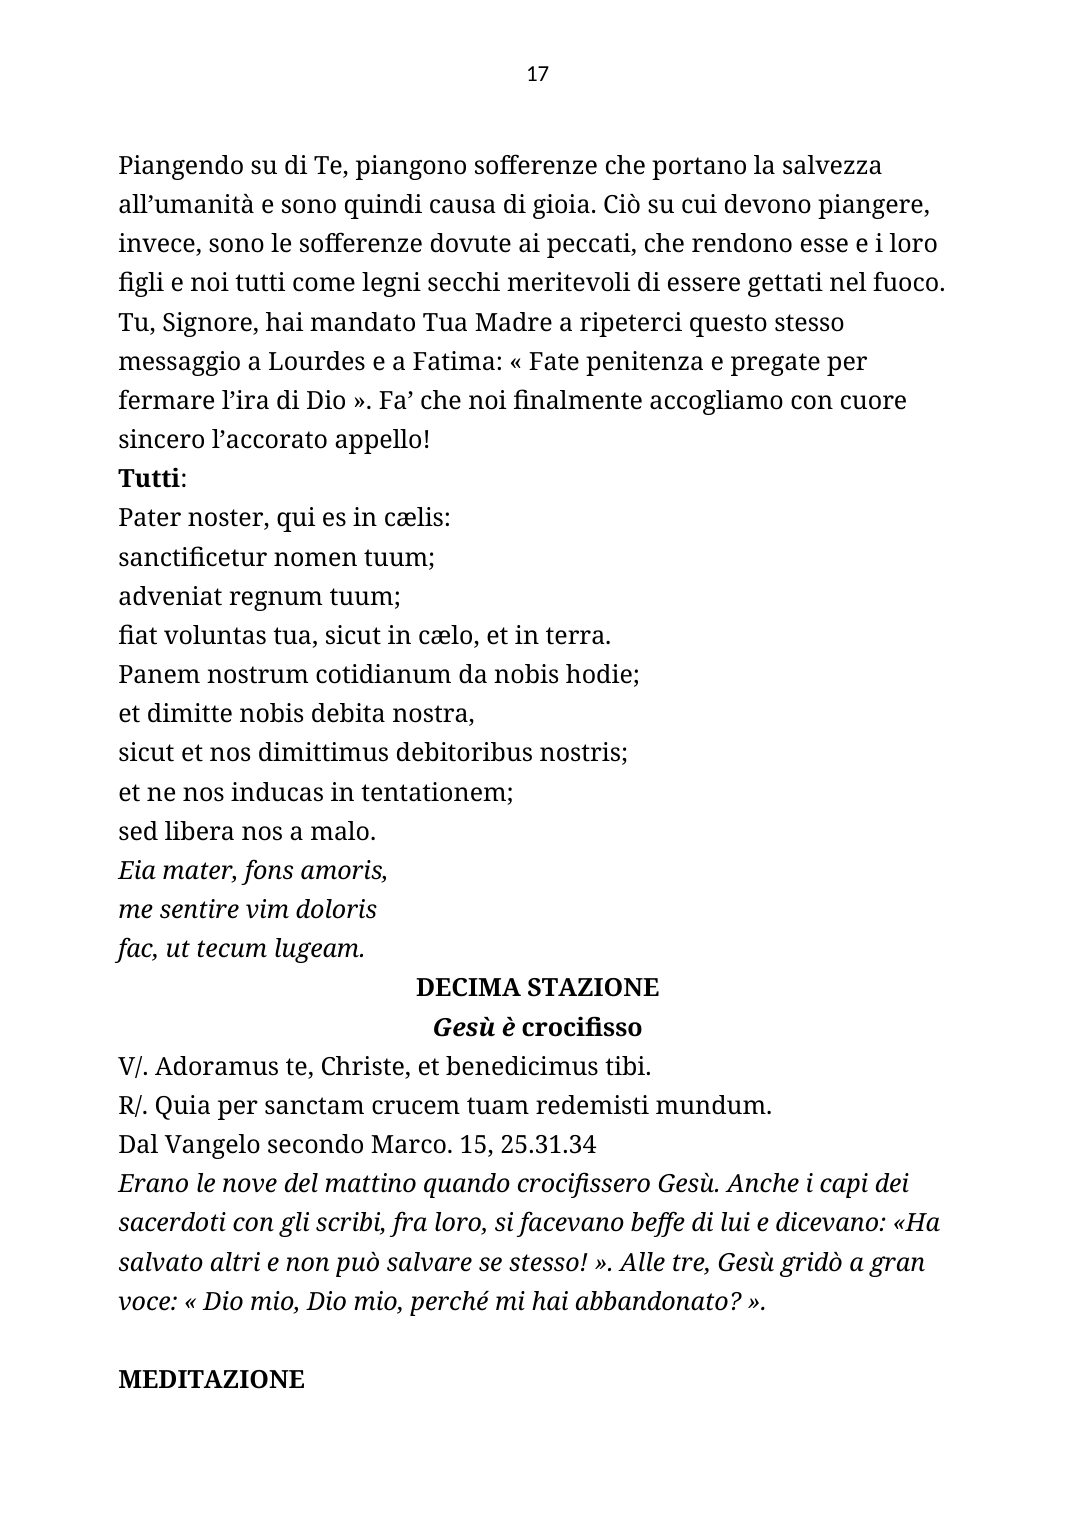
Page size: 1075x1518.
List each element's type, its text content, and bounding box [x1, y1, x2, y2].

text DECIMA STAZIONE Gesù è crocifisso [118, 970, 957, 1043]
text Dal Vangelo secondo Marco. 15, 25.31.34 [118, 1127, 957, 1161]
text Tutti: [118, 461, 957, 495]
text Piangendo su di Te, piangono sofferenze che portano la salvezza all’umanità e sono quindi causa di gioia. Ciò su cui devono piangere, invece, sono le sofferenze dovute ai peccati, che rendono esse e i loro figli e noi tutti come legni secchi meritevoli di essere gettati nel fuoco. [118, 148, 957, 299]
text Pater noster, qui es in cælis: sanctificetur nomen tuum; adveniat regnum tuum; fiat voluntas tua, sicut in cælo, et in terra. Panem nostrum cotidianum da nobis hodie; et dimitte nobis debita nostra, sicut et nos dimittimus debitoribus nostris; et ne nos inducas in tentationem; sed libera nos a malo. [118, 500, 957, 847]
text Eia mater, fons amoris, me sentire vim doloris fac, ut tecum lugeam. [118, 853, 957, 965]
text Tu, Signore, hai mandato Tua Madre a ripeterci questo stesso messaggio a Lourdes e a Fatima: « Fate penitenza e pregate per fermare l’ira di Dio ». Fa’ che noi finalmente accogliamo con cuore sincero l’accorato appello! [118, 304, 957, 456]
text Erano le nove del mattino quando crocifissero Gesù. Anche i capi dei sacerdoti con gli scribi, fra loro, si facevano beffe di lui e dicevano: «Ha salvato altri e non può salvare se stesso! ». Alle tre, Gesù gridò a gran voce: « Dio mio, Dio mio, perché mi hai abbandonato? ». [118, 1166, 957, 1317]
text V/. Adoramus te, Christe, et benedicimus tibi. R/. Quia per sanctam crucem tuam redemisti mundum. [118, 1048, 957, 1122]
text MEDITAZIONE [118, 1362, 957, 1396]
